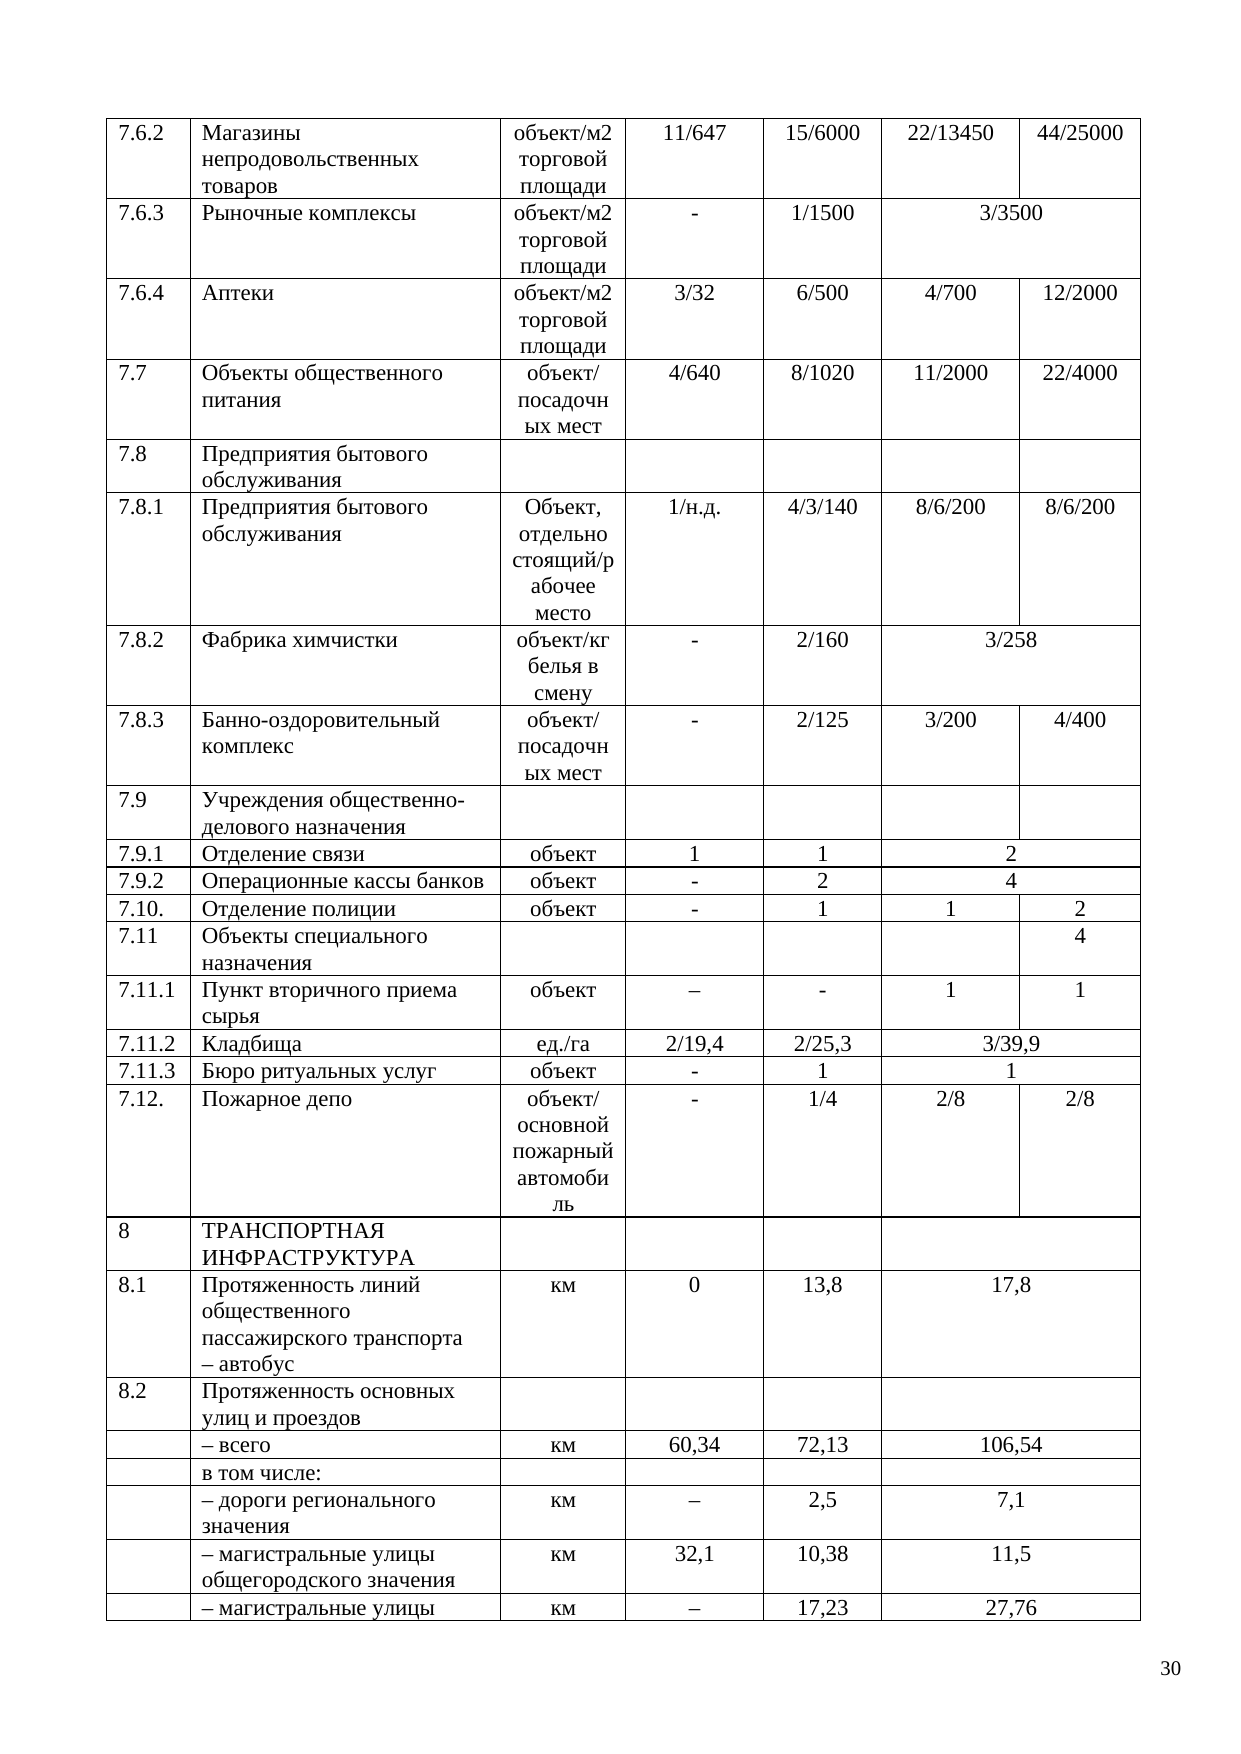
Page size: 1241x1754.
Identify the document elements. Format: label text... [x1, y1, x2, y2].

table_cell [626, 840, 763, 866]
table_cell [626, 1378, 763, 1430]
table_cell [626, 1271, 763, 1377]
table_cell Рыночные комплексы [191, 199, 500, 278]
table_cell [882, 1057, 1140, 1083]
table_cell 4/640 [626, 360, 763, 438]
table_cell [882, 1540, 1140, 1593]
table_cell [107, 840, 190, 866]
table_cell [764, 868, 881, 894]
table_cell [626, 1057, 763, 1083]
table_cell [1020, 440, 1140, 492]
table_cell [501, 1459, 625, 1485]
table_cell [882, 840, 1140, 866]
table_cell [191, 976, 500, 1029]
table_cell 7.8 [107, 440, 190, 492]
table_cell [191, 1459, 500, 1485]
table_cell 1/н.д. [626, 493, 763, 625]
table_cell Объект, отдельно стоящий/рабочее место [501, 493, 625, 625]
table_cell 7.7 [107, 360, 190, 438]
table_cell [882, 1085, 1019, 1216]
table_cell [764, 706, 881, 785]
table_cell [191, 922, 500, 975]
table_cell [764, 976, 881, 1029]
table_cell Предприятия бытового обслуживания [191, 440, 500, 492]
table_cell 3/32 [626, 279, 763, 358]
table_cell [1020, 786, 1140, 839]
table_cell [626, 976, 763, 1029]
table_cell 7.6.4 [107, 279, 190, 358]
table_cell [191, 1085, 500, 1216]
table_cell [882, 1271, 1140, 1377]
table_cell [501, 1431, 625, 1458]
table_cell объект/посадочных мест [501, 706, 625, 785]
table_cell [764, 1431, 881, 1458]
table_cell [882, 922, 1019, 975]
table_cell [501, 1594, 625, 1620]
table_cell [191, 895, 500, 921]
table_cell 6/500 [764, 279, 881, 358]
table_cell 8/1020 [764, 360, 881, 438]
table_cell объект/м2 торговой площади [501, 199, 625, 278]
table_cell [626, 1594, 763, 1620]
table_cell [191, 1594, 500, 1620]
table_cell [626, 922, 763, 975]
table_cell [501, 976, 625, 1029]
table_cell 15/6000 [764, 119, 881, 198]
table_cell объект/посадочных мест [501, 360, 625, 438]
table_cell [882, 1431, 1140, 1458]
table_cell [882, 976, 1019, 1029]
table_cell [764, 440, 881, 492]
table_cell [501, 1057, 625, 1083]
table_cell 22/4000 [1020, 360, 1140, 438]
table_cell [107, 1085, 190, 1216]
table_cell - [626, 626, 763, 705]
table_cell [501, 119, 625, 198]
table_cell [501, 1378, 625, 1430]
table_cell 7.8.3 [107, 706, 190, 785]
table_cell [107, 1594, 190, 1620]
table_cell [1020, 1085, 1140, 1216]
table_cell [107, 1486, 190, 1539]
table_cell объект/м2 торговой площади [501, 279, 625, 358]
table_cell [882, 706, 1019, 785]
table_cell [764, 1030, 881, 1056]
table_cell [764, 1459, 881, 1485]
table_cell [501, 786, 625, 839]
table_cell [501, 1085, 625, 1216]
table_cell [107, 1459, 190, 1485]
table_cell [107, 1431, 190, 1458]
table_cell Предприятия бытового обслуживания [191, 493, 500, 625]
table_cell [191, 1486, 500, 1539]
table_cell [626, 440, 763, 492]
table_cell 4/700 [882, 279, 1019, 358]
table_cell 7.8.2 [107, 626, 190, 705]
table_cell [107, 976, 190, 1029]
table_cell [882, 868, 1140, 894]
table_cell Фабрика химчистки [191, 626, 500, 705]
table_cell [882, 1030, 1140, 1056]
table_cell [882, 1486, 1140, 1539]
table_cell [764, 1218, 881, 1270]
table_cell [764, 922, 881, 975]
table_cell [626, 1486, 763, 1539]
table_cell 12/2000 [1020, 279, 1140, 358]
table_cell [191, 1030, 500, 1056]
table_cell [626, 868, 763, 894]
table_cell 4/3/140 [764, 493, 881, 625]
table_cell - [626, 706, 763, 785]
table_cell 22/13450 [882, 119, 1019, 198]
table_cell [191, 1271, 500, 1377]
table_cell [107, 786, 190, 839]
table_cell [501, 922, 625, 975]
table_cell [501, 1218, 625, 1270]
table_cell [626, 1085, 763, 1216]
table_cell 3/258 [882, 626, 1140, 705]
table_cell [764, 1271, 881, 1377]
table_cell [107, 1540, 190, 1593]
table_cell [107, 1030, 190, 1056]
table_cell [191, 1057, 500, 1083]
table_cell 2/160 [764, 626, 881, 705]
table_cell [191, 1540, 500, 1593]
table_cell 8/6/200 [882, 493, 1019, 625]
table_cell 1/1500 [764, 199, 881, 278]
table_cell 11/647 [626, 119, 763, 198]
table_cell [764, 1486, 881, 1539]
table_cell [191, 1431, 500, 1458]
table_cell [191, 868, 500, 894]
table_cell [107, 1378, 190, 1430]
table_cell 11/2000 [882, 360, 1019, 438]
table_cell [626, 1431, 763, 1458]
table_cell Магазины непродовольственных товаров [191, 119, 500, 198]
table_cell 3/3500 [882, 199, 1140, 278]
table_cell 44/25000 [1020, 119, 1140, 198]
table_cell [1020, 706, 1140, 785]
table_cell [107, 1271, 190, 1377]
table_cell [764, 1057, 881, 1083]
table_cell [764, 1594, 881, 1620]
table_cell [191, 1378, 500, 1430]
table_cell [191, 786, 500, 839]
table_cell 7.6.3 [107, 199, 190, 278]
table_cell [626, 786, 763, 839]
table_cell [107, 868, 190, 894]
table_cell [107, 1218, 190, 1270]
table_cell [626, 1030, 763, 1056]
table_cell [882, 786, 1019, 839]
table_cell Аптеки [191, 279, 500, 358]
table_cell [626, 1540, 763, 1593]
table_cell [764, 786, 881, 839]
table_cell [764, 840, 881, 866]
table_cell - [626, 199, 763, 278]
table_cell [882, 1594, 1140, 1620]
table_cell 8/6/200 [1020, 493, 1140, 625]
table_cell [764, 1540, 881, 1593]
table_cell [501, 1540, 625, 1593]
table_cell [501, 440, 625, 492]
table_cell объект/кг белья в смену [501, 626, 625, 705]
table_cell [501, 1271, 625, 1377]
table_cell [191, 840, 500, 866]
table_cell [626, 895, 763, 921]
table_cell 7.8.1 [107, 493, 190, 625]
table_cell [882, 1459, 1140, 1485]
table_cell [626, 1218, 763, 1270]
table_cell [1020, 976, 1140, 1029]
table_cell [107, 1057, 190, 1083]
table_cell [882, 440, 1019, 492]
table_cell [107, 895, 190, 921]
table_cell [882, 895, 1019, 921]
table_cell 7.6.2 [107, 119, 190, 198]
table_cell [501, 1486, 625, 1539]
table_cell Банно-оздоровительный комплекс [191, 706, 500, 785]
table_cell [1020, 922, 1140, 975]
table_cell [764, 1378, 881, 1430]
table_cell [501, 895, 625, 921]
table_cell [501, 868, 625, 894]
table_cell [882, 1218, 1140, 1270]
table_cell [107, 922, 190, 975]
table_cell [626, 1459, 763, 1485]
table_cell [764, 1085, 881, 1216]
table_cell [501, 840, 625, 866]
table_cell Объекты общественного питания [191, 360, 500, 438]
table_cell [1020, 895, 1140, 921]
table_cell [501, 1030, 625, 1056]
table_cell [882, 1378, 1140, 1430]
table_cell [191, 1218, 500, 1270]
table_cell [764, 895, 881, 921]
